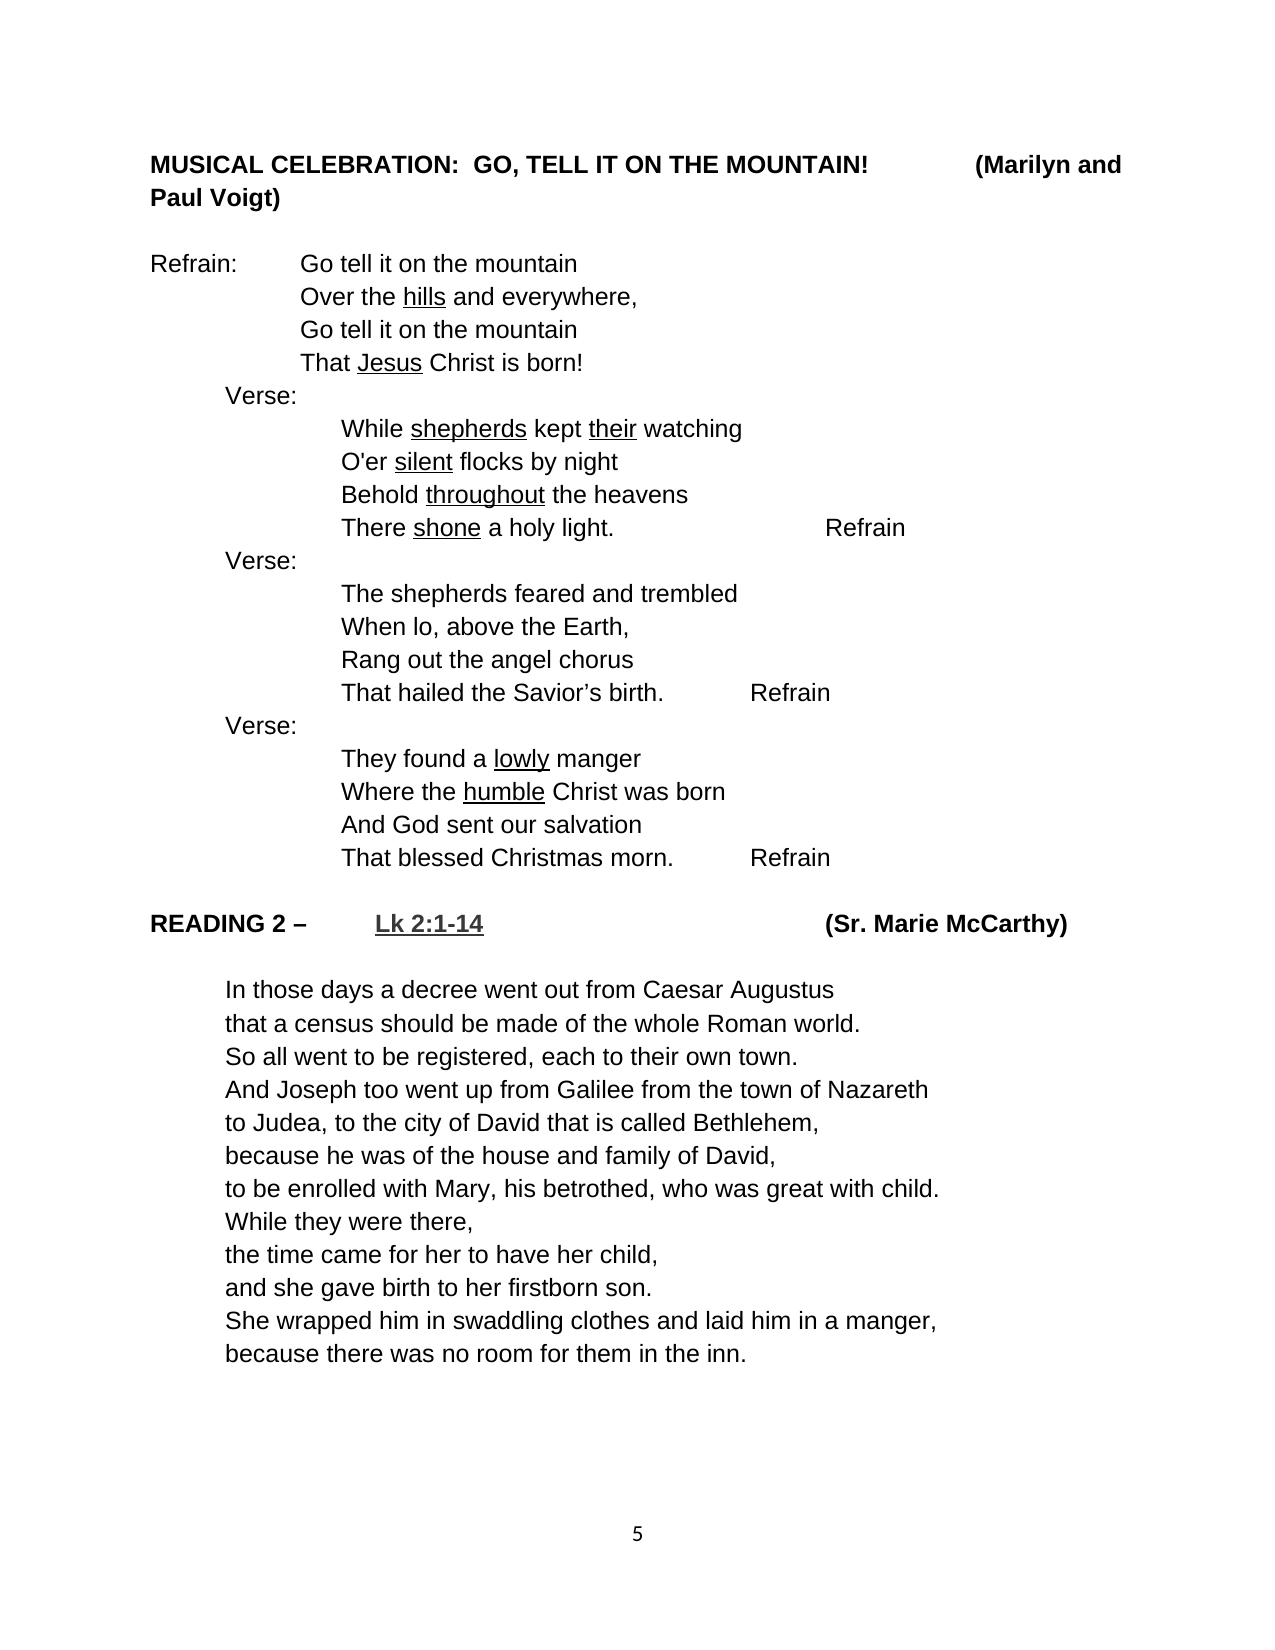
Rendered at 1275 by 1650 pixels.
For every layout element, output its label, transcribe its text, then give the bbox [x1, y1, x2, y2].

text Refrain: Go tell it on the mountain [150, 249, 1125, 278]
text The shepherds feared and trembled [341, 579, 1125, 608]
text READING 2 – Lk 2:1-14 (Sr. Marie McCarthy) [150, 909, 1125, 938]
text That Jesus Christ is born! [150, 348, 1125, 377]
text While shepherds kept their watching [341, 414, 1125, 443]
text Verse: [150, 711, 1125, 740]
text That hailed the Savior’s birth. Refrain [341, 678, 1125, 707]
text There shone a holy light. Refrain [341, 513, 1125, 542]
text Over the hills and everywhere, [150, 282, 1125, 311]
text They found a lowly manger [341, 744, 1125, 773]
text Go tell it on the mountain [150, 315, 1125, 344]
text MUSICAL CELEBRATION: GO, TELL IT ON THE MOUNTAIN! (Marilyn and Paul Voigt) [150, 150, 1125, 212]
text O'er silent flocks by night [341, 447, 1125, 476]
text And God sent our salvation [341, 810, 1125, 839]
text When lo, above the Earth, [341, 612, 1125, 641]
text Verse: [150, 381, 1125, 410]
text Where the humble Christ was born [341, 777, 1125, 806]
text Rang out the angel chorus [341, 645, 1125, 674]
text In those days a decree went out from Caesar Augustus that a census should be made of the whole Roman world. [225, 976, 1125, 1037]
text Behold throughout the heavens [341, 480, 1125, 509]
text So all went to be registered, each to their own town. And Joseph too went up from Galilee from the town of Nazareth to Judea, to the city of David that is called Bethlehem, because he was of the house and family of David, to be enrolled with Mary, his betrothed, who was great with child. While they were there, the time came for her to have her child, and she gave birth to her firstborn son. She wrapped him in swaddling clothes and laid him in a manger, because there was no room for them in the inn. [225, 1042, 1125, 1367]
text That blessed Christmas morn. Refrain [341, 843, 1125, 872]
text Verse: [150, 546, 1125, 575]
